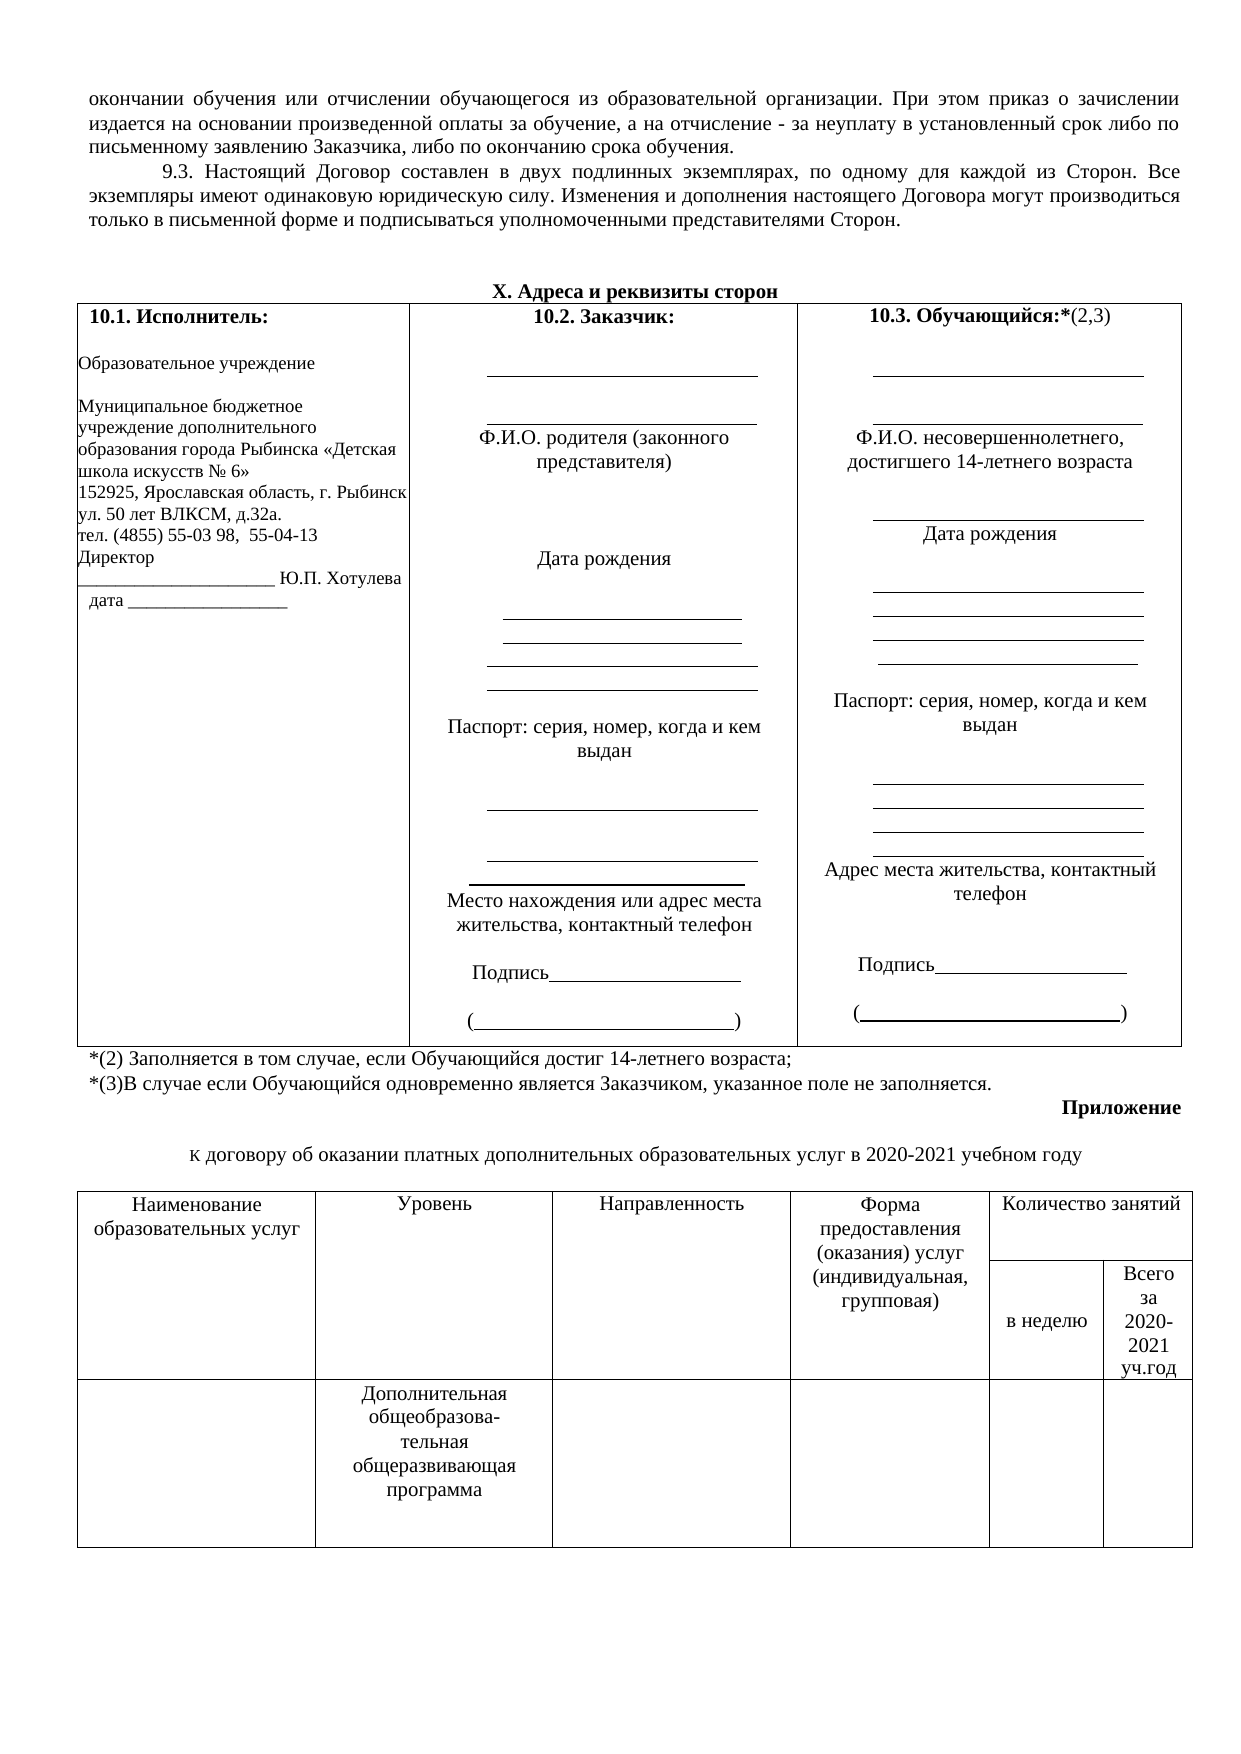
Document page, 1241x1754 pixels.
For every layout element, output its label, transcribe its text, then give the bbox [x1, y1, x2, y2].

table_cell в неделю [990, 1261, 1103, 1379]
table_header Наименование образовательных услуг [78, 1192, 315, 1379]
table_cell [78, 1380, 315, 1547]
table_cell [553, 1380, 790, 1547]
table_header 10.2. Заказчик: Ф.И.О. родителя (законного представителя) Дата рождения Паспорт: серия, номер, когда и кем выдан Место нахождения или адрес места жительства, контактный телефон Подпись ( ) [410, 304, 797, 1046]
table_header Форма предоставления (оказания) услуг (индивидуальная, групповая) [791, 1192, 989, 1379]
table_cell Дополнительная общеобразова- тельная общеразвивающая программа [316, 1380, 552, 1547]
text *(2) Заполняется в том случае, если Обучающийся достиг 14-летнего возраста; [88, 1047, 1205, 1070]
table_header Уровень [316, 1192, 552, 1379]
subtitle Приложение [1062, 1095, 1205, 1119]
text *(3)В случае если Обучающийся одновременно является Заказчиком, указанное поле не заполняется. [88, 1070, 1205, 1094]
table_cell [1104, 1380, 1192, 1547]
table_header 10.3. Обучающийся:*(2,3) Ф.И.О. несовершеннолетнего, достигшего 14-летнего возраста Дата рождения Паспорт: серия, номер, когда и кем выдан Адрес места жительства, контактный телефон Подпись ( ) [798, 304, 1181, 1046]
table_header Количество занятий [990, 1192, 1192, 1259]
list Настоящий Договор составлен в двух подлинных экземплярах, по одному для каждой из Сторон. Все экземпляры имеют одинаковую юридическую силу. Изменения и дополнения настоящего Договора могут производиться только в письменной форме и подписываться уполномоченными представителями Сторон. [88, 158, 1181, 231]
text к договору об оказании платных дополнительных образовательных услуг в 2020-2021 учебном году [189, 1142, 1205, 1166]
table_cell [791, 1380, 989, 1547]
table_cell Всего за 2020- 2021 уч.год [1104, 1261, 1192, 1379]
subtitle Адреса и реквизиты сторон [492, 279, 1205, 303]
table_cell [990, 1380, 1103, 1547]
text окончании обучения или отчислении обучающегося из образовательной организации. При этом приказ о зачислении издается на основании произведенной оплаты за обучение, а на отчисление - за неуплату в установленный срок либо по письменному заявлению Заказчика, либо по окончанию срока обучения. [88, 86, 1181, 158]
table_header 10.1. Исполнитель: Образовательное учреждение Муниципальное бюджетное учреждение дополнительного образования города Рыбинска «Детская школа искусств № 6» 152925, Ярославская область, г. Рыбинск ул. 50 лет ВЛКСМ, д.32а. тел. (4855) 55-03 98, 55-04-13 Директор _____________________ Ю.П. Хотулева дата _________________ [78, 304, 409, 1046]
table_header Направленность [553, 1192, 790, 1379]
